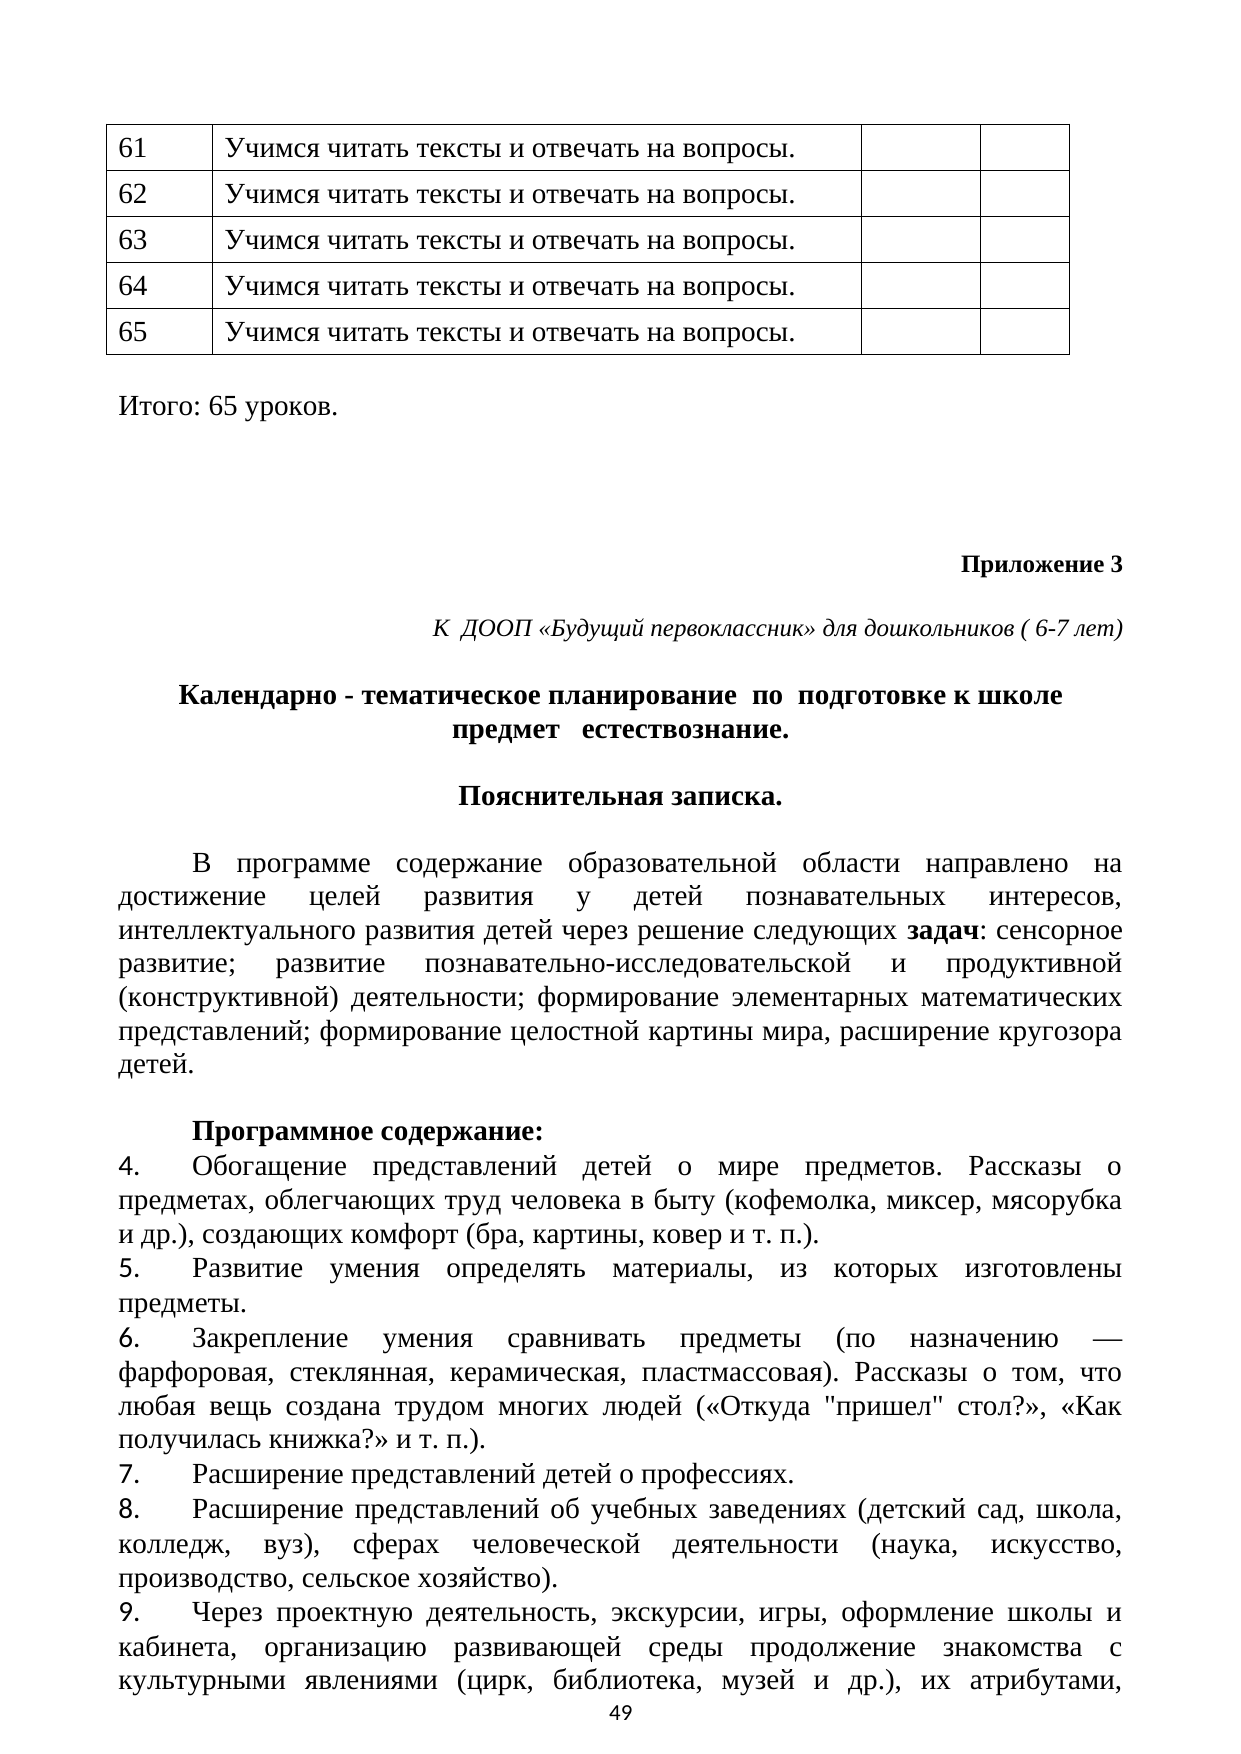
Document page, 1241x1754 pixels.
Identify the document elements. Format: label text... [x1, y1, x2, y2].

table_cell 64 [107, 263, 212, 308]
table_cell Учимся читать тексты и отвечать на вопросы. [213, 309, 861, 354]
table_cell [862, 217, 980, 262]
list Обогащение представлений детей о мире предметов. Рассказы о предметах, облегчающих труд человека в быту (кофемолка, миксер, мясорубка и др.), создающих комфорт (бра, картины, ковер и т. п.). [118, 1147, 1123, 1249]
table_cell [213, 217, 861, 262]
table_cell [213, 263, 861, 308]
table_cell [862, 309, 980, 354]
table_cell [213, 125, 861, 169]
list Расширение представлений детей о профессиях. [118, 1455, 1123, 1491]
text Программное содержание: [118, 1113, 1123, 1147]
text В программе содержание образовательной области направлено на достижение целей развития у детей познавательных интересов, интеллектуального развития детей через решение следующих задач: сенсорное развитие; развитие познавательно-исследовательской и продуктивной (конструктивной) деятельности; формирование элементарных математических представлений; формирование целостной картины мира, расширение кругозора детей. [118, 845, 1123, 1080]
table_cell [862, 125, 980, 169]
table_cell [981, 309, 1069, 354]
table_cell [981, 263, 1069, 308]
list Расширение представлений об учебных заведениях (детский сад, школа, колледж, вуз), сферах человеческой деятельности (наука, искусство, производство, сельское хозяйство). [118, 1491, 1123, 1593]
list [118, 1593, 1123, 1696]
text Приложение 3 [118, 549, 1123, 578]
table_cell 63 [107, 217, 212, 262]
table_cell [981, 125, 1069, 169]
table_cell [862, 171, 980, 216]
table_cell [213, 171, 861, 216]
table_cell 61 [107, 125, 212, 169]
list Развитие умения определять материалы, из которых изготовлены предметы. [118, 1249, 1123, 1319]
table_cell [981, 171, 1069, 216]
text Итого: 65 уроков. [118, 388, 1123, 422]
text Календарно - тематическое планирование по подготовке к школе предмет естествознание. [118, 677, 1123, 744]
text К ДООП «Будущий первоклассник» для дошкольников ( 6-7 лет) [118, 613, 1123, 642]
list Закрепление умения сравнивать предметы (по назначению — фарфоровая, стеклянная, керамическая, пластмассовая). Рассказы о том, что любая вещь создана трудом многих людей («Откуда "пришел" стол?», «Как получилась книжка?» и т. п.). [118, 1319, 1123, 1455]
table_cell 62 [107, 171, 212, 216]
text Пояснительная записка. [118, 778, 1123, 811]
table_cell 65 [107, 309, 212, 354]
table_cell [862, 263, 980, 308]
table_cell [981, 217, 1069, 262]
